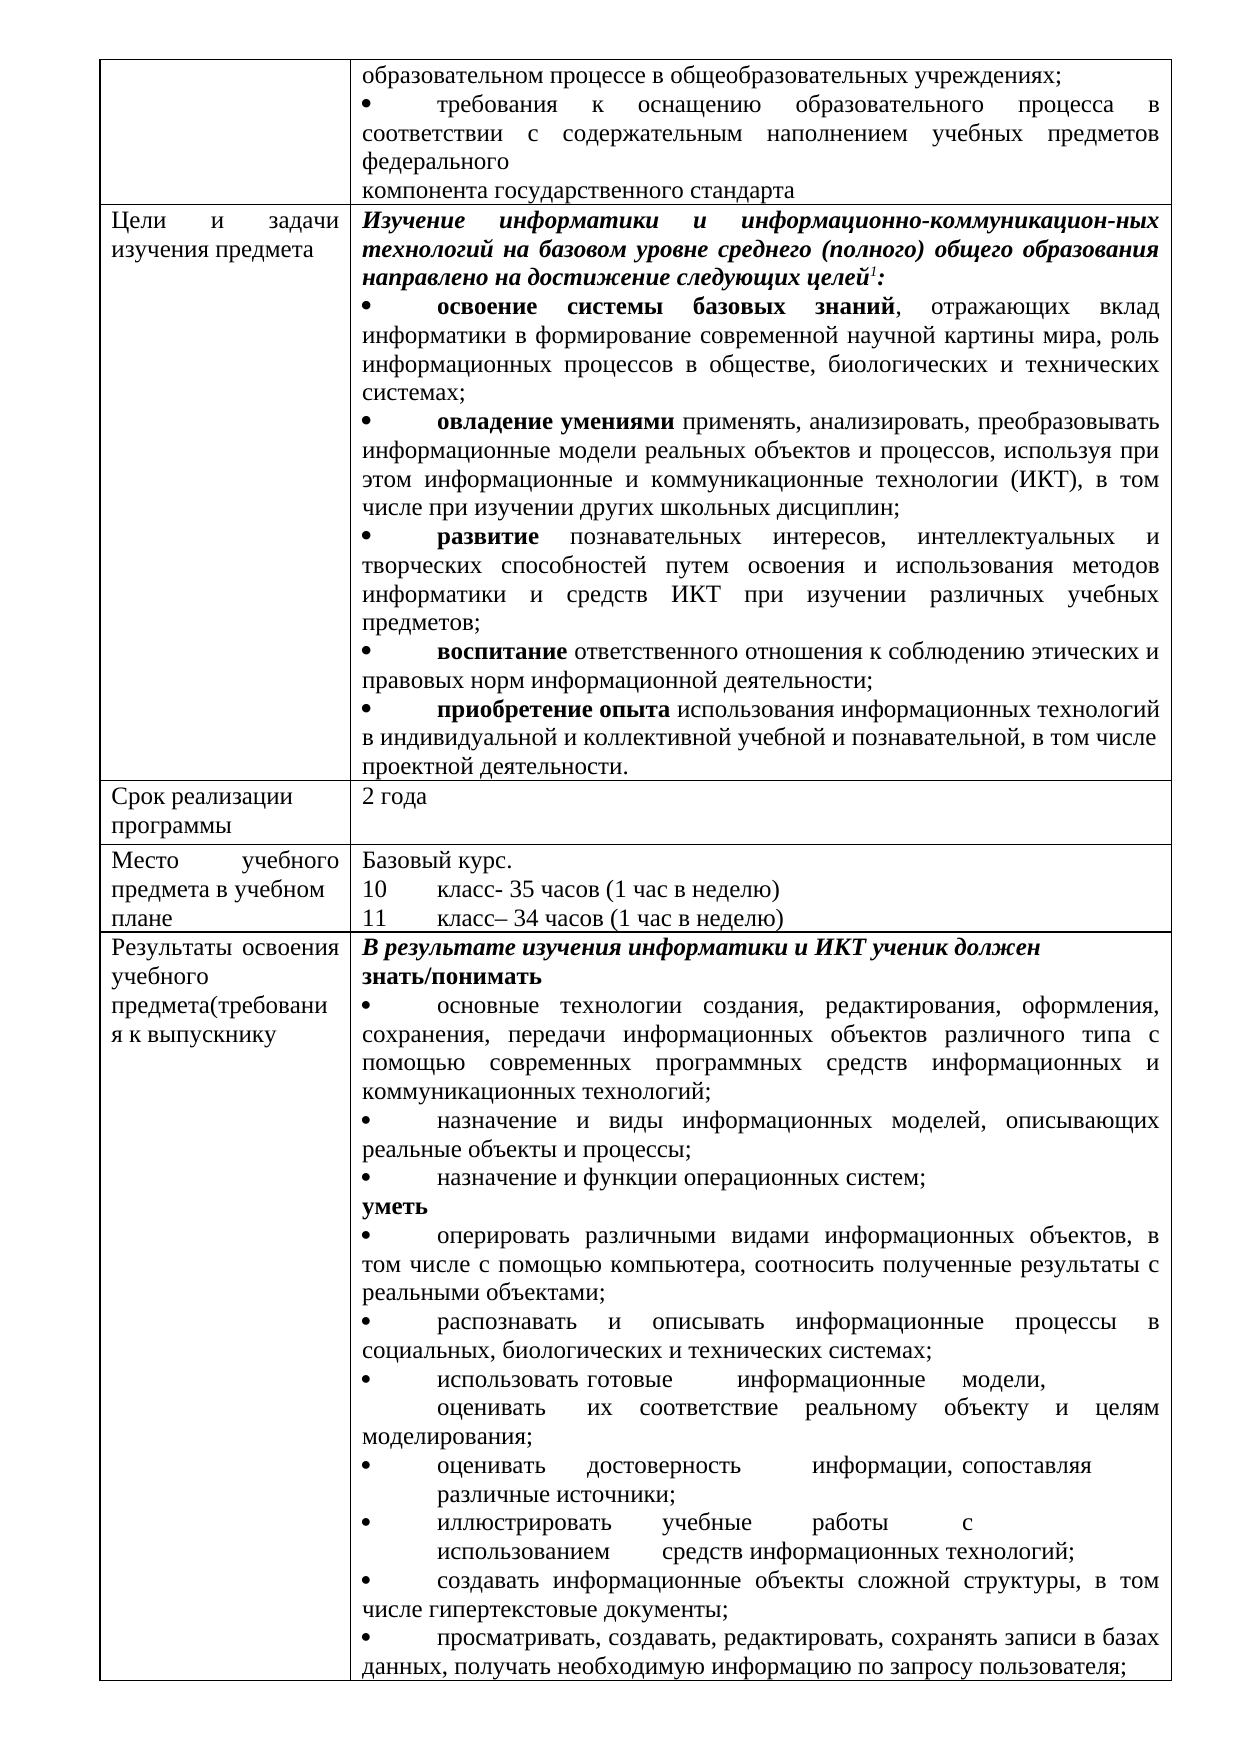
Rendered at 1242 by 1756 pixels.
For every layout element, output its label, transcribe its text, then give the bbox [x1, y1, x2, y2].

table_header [101, 60, 350, 204]
table_cell Место учебного предмета в учебном плане [101, 845, 350, 931]
table_cell Срок реализации программы [101, 781, 350, 844]
table_cell 2 года [351, 781, 1171, 844]
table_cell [351, 933, 1171, 1680]
table_cell Базовый курс. класс- 35 часов (1 час в неделю) класс– 34 часов (1 час в неделю) [351, 845, 1171, 931]
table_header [351, 60, 1171, 204]
table_cell Изучение информатики и информационно-коммуникацион-ных технологий на базовом уровне среднего (полного) общего образования направлено на достижение следующих целей1: освоение системы базовых знаний, отражающих вклад информатики в формирование современной научной картины мира, роль информационных процессов в обществе, биологических и технических системах; овладение умениями применять, анализировать, преобразовывать информационные модели реальных объектов и процессов, используя при этом информационные и коммуникационные технологии (ИКТ), в том числе при изучении других школьных дисциплин; развитие познавательных интересов, интеллектуальных и творческих способностей путем освоения и использования методов информатики и средств ИКТ при изучении различных учебных предметов; воспитание ответственного отношения к соблюдению этических и правовых норм информационной деятельности; приобретение опыта использования информационных технологий в индивидуальной и коллективной учебной и познавательной, в том числе проектной деятельности. [351, 205, 1171, 780]
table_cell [101, 933, 350, 1680]
table_cell Цели и задачи изучения предмета [101, 205, 350, 780]
